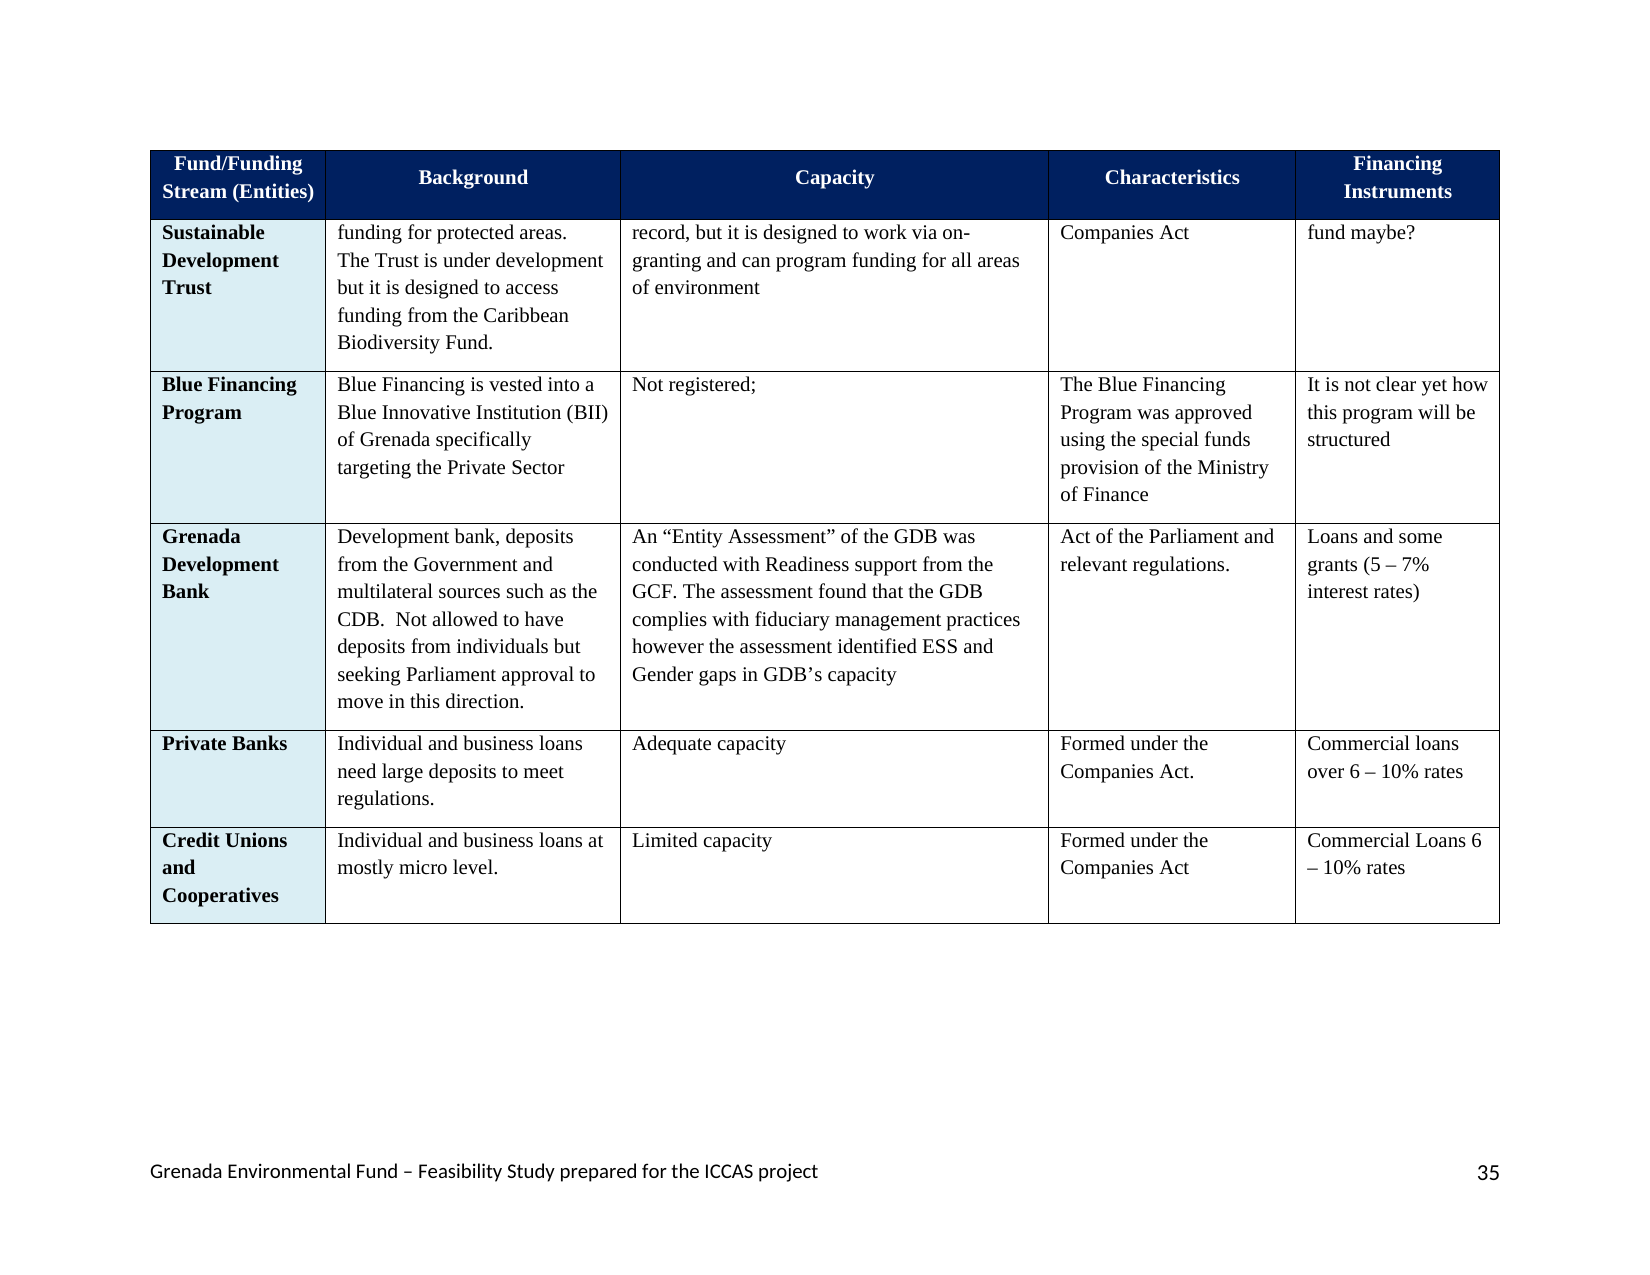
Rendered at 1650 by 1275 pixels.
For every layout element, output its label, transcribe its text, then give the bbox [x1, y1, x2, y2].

table_header Fund/Funding Stream (Entities) [151, 151, 325, 219]
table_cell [326, 220, 620, 371]
table_cell Development bank, deposits from the Government and multilateral sources such as the CDB. Not allowed to have deposits from individuals but seeking Parliament approval to move in this direction. [326, 524, 620, 730]
table_cell Not registered; [621, 372, 1048, 523]
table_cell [621, 220, 1048, 371]
table_cell The Blue Financing Program was approved using the special funds provision of the Ministry of Finance [1049, 372, 1295, 523]
table_cell It is not clear yet how this program will be structured [1296, 372, 1499, 523]
table_cell Individual and business loans need large deposits to meet regulations. [326, 731, 620, 827]
table_cell Credit Unions and Cooperatives [151, 828, 325, 923]
table_cell Formed under the Companies Act [1049, 828, 1295, 923]
table_cell Grants, Revolving fund maybe? [1296, 220, 1499, 371]
table_header Characteristics [1049, 151, 1295, 219]
table_cell Blue Financing Program [151, 372, 325, 523]
table_cell Limited capacity [621, 828, 1048, 923]
table_cell Commercial loans over 6 – 10% rates [1296, 731, 1499, 827]
table_cell Grenada Sustainable Development Trust [151, 220, 325, 371]
table_cell Formed under the Companies Act. [1049, 731, 1295, 827]
table_cell An “Entity Assessment” of the GDB was conducted with Readiness support from the GCF. The assessment found that the GDB complies with fiduciary management practices however the assessment identified ESS and Gender gaps in GDB’s capacity [621, 524, 1048, 730]
table_header Background [326, 151, 620, 219]
table_cell Act of the Parliament and relevant regulations. [1049, 524, 1295, 730]
table_cell Adequate capacity [621, 731, 1048, 827]
table_cell Loans and some grants (5 – 7% interest rates) [1296, 524, 1499, 730]
table_header Capacity [621, 151, 1048, 219]
table_cell by-laws under the Companies Act [1049, 220, 1295, 371]
table_cell Private Banks [151, 731, 325, 827]
table_cell Blue Financing is vested into a Blue Innovative Institution (BII) of Grenada specifically targeting the Private Sector [326, 372, 620, 523]
table_cell Commercial Loans 6 – 10% rates [1296, 828, 1499, 923]
table_cell Grenada Development Bank [151, 524, 325, 730]
table_cell Individual and business loans at mostly micro level. [326, 828, 620, 923]
table_header Financing Instruments [1296, 151, 1499, 219]
